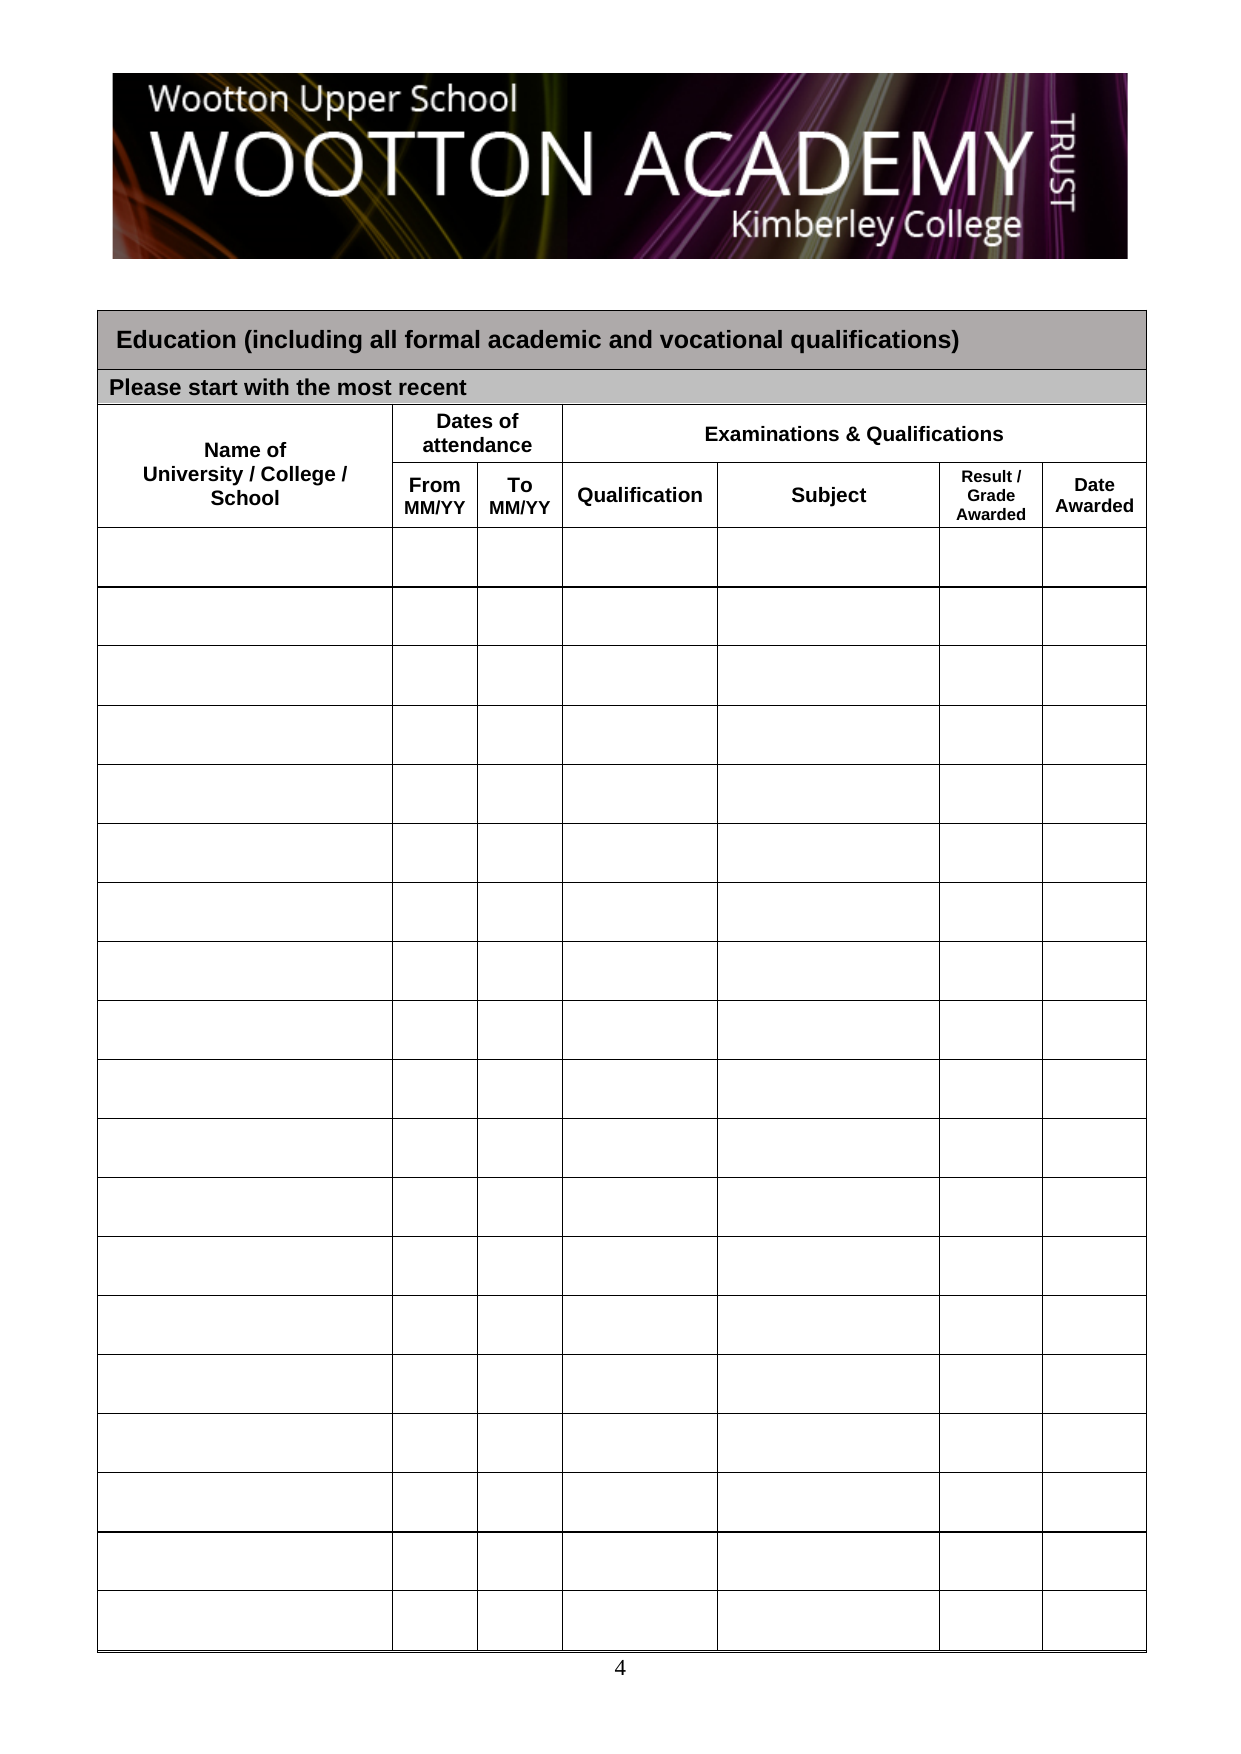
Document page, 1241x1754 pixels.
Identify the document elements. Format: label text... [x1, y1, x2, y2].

table_cell [718, 588, 939, 645]
table_cell [478, 1178, 562, 1236]
table_cell [98, 706, 392, 763]
table_cell [393, 528, 477, 586]
table_cell [563, 883, 717, 941]
table_cell [940, 1178, 1042, 1236]
table_cell [718, 706, 939, 763]
table_cell [393, 1060, 477, 1118]
table_cell [563, 1119, 717, 1177]
table_cell [478, 1060, 562, 1118]
table_cell [563, 1060, 717, 1118]
table_cell [478, 588, 562, 645]
table_cell [393, 706, 477, 763]
table_cell Qualification [563, 463, 717, 527]
table_cell [478, 883, 562, 941]
table_cell [718, 942, 939, 1000]
table_cell [563, 646, 717, 704]
table_cell [1043, 1178, 1146, 1236]
table_cell [478, 528, 562, 586]
table_cell [393, 1414, 477, 1472]
table_cell [478, 824, 562, 882]
table_cell [393, 1237, 477, 1295]
table_cell [1043, 942, 1146, 1000]
table_cell [98, 824, 392, 882]
table_cell [940, 1237, 1042, 1295]
table_cell Dates of attendance [393, 405, 562, 462]
table_cell [393, 1119, 477, 1177]
table_cell [98, 1001, 392, 1059]
table_cell [98, 588, 392, 645]
table_cell [718, 1355, 939, 1413]
table_cell [563, 1178, 717, 1236]
table_cell [1043, 1119, 1146, 1177]
table_cell [940, 1591, 1042, 1649]
table_cell [718, 528, 939, 586]
table_cell [98, 1414, 392, 1472]
table_cell [563, 1237, 717, 1295]
table_cell [98, 942, 392, 1000]
table_cell [98, 646, 392, 704]
table_cell [940, 1001, 1042, 1059]
table_cell [940, 1414, 1042, 1472]
table_cell [393, 1591, 477, 1649]
table_cell [393, 1533, 477, 1590]
table_cell [718, 1119, 939, 1177]
table_cell [563, 1001, 717, 1059]
table_cell [393, 883, 477, 941]
table_cell [478, 1591, 562, 1649]
table_cell [940, 1355, 1042, 1413]
table_cell [563, 588, 717, 645]
table_cell [563, 765, 717, 823]
table_cell Examinations & Qualifications [563, 405, 1146, 462]
table_cell [478, 1119, 562, 1177]
table_cell [98, 883, 392, 941]
table_cell [940, 1473, 1042, 1531]
table_cell [1043, 1414, 1146, 1472]
table_cell [940, 824, 1042, 882]
table_cell [478, 1355, 562, 1413]
table_cell [98, 1119, 392, 1177]
table_cell [718, 1237, 939, 1295]
table_cell [1043, 824, 1146, 882]
table_cell [393, 1001, 477, 1059]
table_cell Please start with the most recent [98, 370, 1146, 403]
table_cell [98, 528, 392, 586]
table_cell [718, 824, 939, 882]
table_cell [563, 1591, 717, 1649]
table_cell [98, 1060, 392, 1118]
table_cell [1043, 1533, 1146, 1590]
table_cell [940, 883, 1042, 941]
table_cell [1043, 528, 1146, 586]
table_cell [718, 1591, 939, 1649]
table_cell [718, 1001, 939, 1059]
table_cell [940, 1533, 1042, 1590]
table_cell [98, 1237, 392, 1295]
table_cell [393, 588, 477, 645]
table_cell [1043, 588, 1146, 645]
table_cell Subject [718, 463, 939, 527]
table_cell [1043, 1060, 1146, 1118]
table_cell [563, 1296, 717, 1354]
table_cell From MM/YY [393, 463, 477, 527]
table_cell [940, 1296, 1042, 1354]
table_cell [1043, 1237, 1146, 1295]
table_cell [1043, 1473, 1146, 1531]
table_cell [1043, 1296, 1146, 1354]
table_cell [718, 1178, 939, 1236]
table_cell [478, 1001, 562, 1059]
table_cell [98, 1591, 392, 1649]
table_cell [393, 765, 477, 823]
table_cell [1043, 1355, 1146, 1413]
table_cell [940, 942, 1042, 1000]
table_cell [478, 765, 562, 823]
picture [112, 73, 1128, 259]
table_cell [393, 646, 477, 704]
table_cell Result / Grade Awarded [940, 463, 1042, 527]
table_cell [940, 706, 1042, 763]
table_cell Name of University / College / School [98, 405, 392, 527]
table_cell [478, 646, 562, 704]
table_cell [718, 1533, 939, 1590]
table_cell [940, 588, 1042, 645]
table_cell [478, 1237, 562, 1295]
table_cell [98, 1178, 392, 1236]
table_cell [940, 1060, 1042, 1118]
table_cell [98, 1296, 392, 1354]
table_cell [478, 1414, 562, 1472]
table_cell [718, 765, 939, 823]
table_cell [98, 1473, 392, 1531]
table_cell [563, 1473, 717, 1531]
table_cell [718, 883, 939, 941]
table_cell [98, 765, 392, 823]
table_cell [478, 942, 562, 1000]
table_cell Date Awarded [1043, 463, 1146, 527]
table_cell [478, 1473, 562, 1531]
table_cell [1043, 883, 1146, 941]
table_cell [98, 1355, 392, 1413]
table_cell [98, 1533, 392, 1590]
table_cell [1043, 646, 1146, 704]
table_cell [563, 706, 717, 763]
table_cell [718, 646, 939, 704]
table_cell [718, 1296, 939, 1354]
table_cell [563, 1355, 717, 1413]
table_cell [393, 1178, 477, 1236]
table_cell [393, 1296, 477, 1354]
table_cell [940, 765, 1042, 823]
table_cell [1043, 706, 1146, 763]
table_cell [563, 824, 717, 882]
table_cell [1043, 1591, 1146, 1649]
table_cell [940, 646, 1042, 704]
table_cell [718, 1060, 939, 1118]
table_cell [563, 942, 717, 1000]
table_header Education (including all formal academic and vocational qualifications) [98, 311, 1146, 369]
table_cell [478, 706, 562, 763]
table_cell [393, 1355, 477, 1413]
table_cell [478, 1533, 562, 1590]
table_cell [393, 1473, 477, 1531]
table_cell To MM/YY [478, 463, 562, 527]
table_cell [563, 1414, 717, 1472]
table_cell [563, 528, 717, 586]
table_cell [393, 824, 477, 882]
table_cell [563, 1533, 717, 1590]
table_cell [940, 1119, 1042, 1177]
table_cell [1043, 765, 1146, 823]
table_cell [940, 528, 1042, 586]
table_cell [1043, 1001, 1146, 1059]
table_cell [718, 1414, 939, 1472]
table_cell [718, 1473, 939, 1531]
table_cell [393, 942, 477, 1000]
table_cell [478, 1296, 562, 1354]
